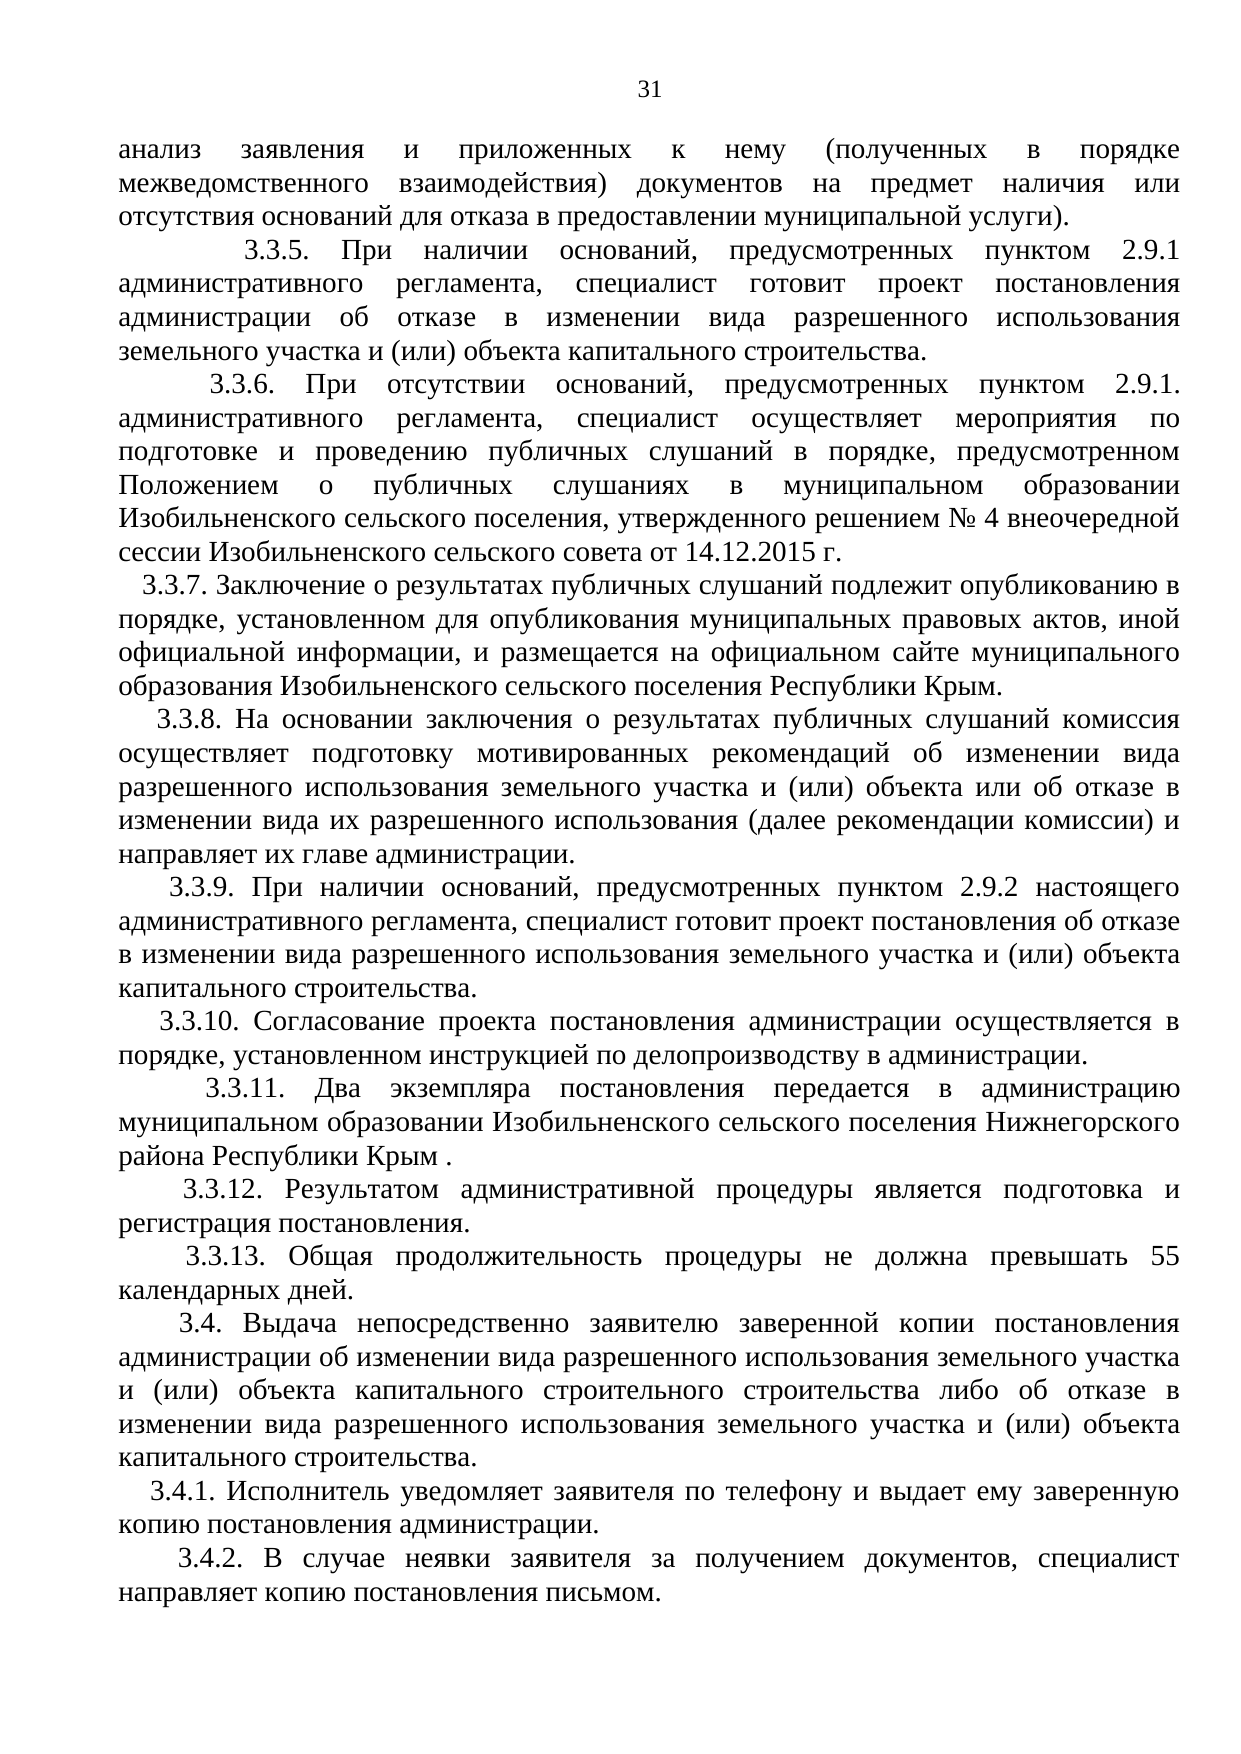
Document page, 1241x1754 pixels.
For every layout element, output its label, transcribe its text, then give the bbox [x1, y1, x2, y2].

text 3.3.10. Согласование проекта постановления администрации осуществляется в порядке, установленном инструкцией по делопроизводству в администрации. [118, 1003, 1181, 1071]
text 3.4. Выдача непосредственно заявителю заверенной копии постановления администрации об изменении вида разрешенного использования земельного участка и (или) объекта капитального строительного строительства либо об отказе в изменении вида разрешенного использования земельного участка и (или) объекта капитального строительства. [118, 1305, 1181, 1473]
text 3.3.11. Два экземпляра постановления передается в администрацию муниципальном образовании Изобильненского сельского поселения Нижнегорского района Республики Крым . [118, 1071, 1181, 1171]
text 3.4.1. Исполнитель уведомляет заявителя по телефону и выдает ему заверенную копию постановления администрации. [118, 1473, 1181, 1540]
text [118, 131, 1181, 232]
text 3.3.8. На основании заключения о результатах публичных слушаний комиссия осуществляет подготовку мотивированных рекомендаций об изменении вида разрешенного использования земельного участка и (или) объекта или об отказе в изменении вида их разрешенного использования (далее рекомендации комиссии) и направляет их главе администрации. [118, 702, 1181, 869]
text 3.3.12. Результатом административной процедуры является подготовка и регистрация постановления. [118, 1171, 1181, 1238]
text 3.3.13. Общая продолжительность процедуры не должна превышать 55 календарных дней. [118, 1238, 1181, 1305]
text 3.3.7. Заключение о результатах публичных слушаний подлежит опубликованию в порядке, установленном для опубликования муниципальных правовых актов, иной официальной информации, и размещается на официальном сайте муниципального образования Изобильненского сельского поселения Республики Крым. [118, 567, 1181, 702]
text 3.4.2. В случае неявки заявителя за получением документов, специалист направляет копию постановления письмом. [118, 1540, 1181, 1607]
text 3.3.6. При отсутствии оснований, предусмотренных пунктом 2.9.1. административного регламента, специалист осуществляет мероприятия по подготовке и проведению публичных слушаний в порядке, предусмотренном Положением о публичных слушаниях в муниципальном образовании Изобильненского сельского поселения, утвержденного решением № 4 внеочередной сессии Изобильненского сельского совета от 14.12.2015 г. [118, 366, 1181, 567]
text 3.3.9. При наличии оснований, предусмотренных пунктом 2.9.2 настоящего административного регламента, специалист готовит проект постановления об отказе в изменении вида разрешенного использования земельного участка и (или) объекта капитального строительства. [118, 869, 1181, 1003]
text 3.3.5. При наличии оснований, предусмотренных пунктом 2.9.1 административного регламента, специалист готовит проект постановления администрации об отказе в изменении вида разрешенного использования земельного участка и (или) объекта капитального строительства. [118, 232, 1181, 366]
